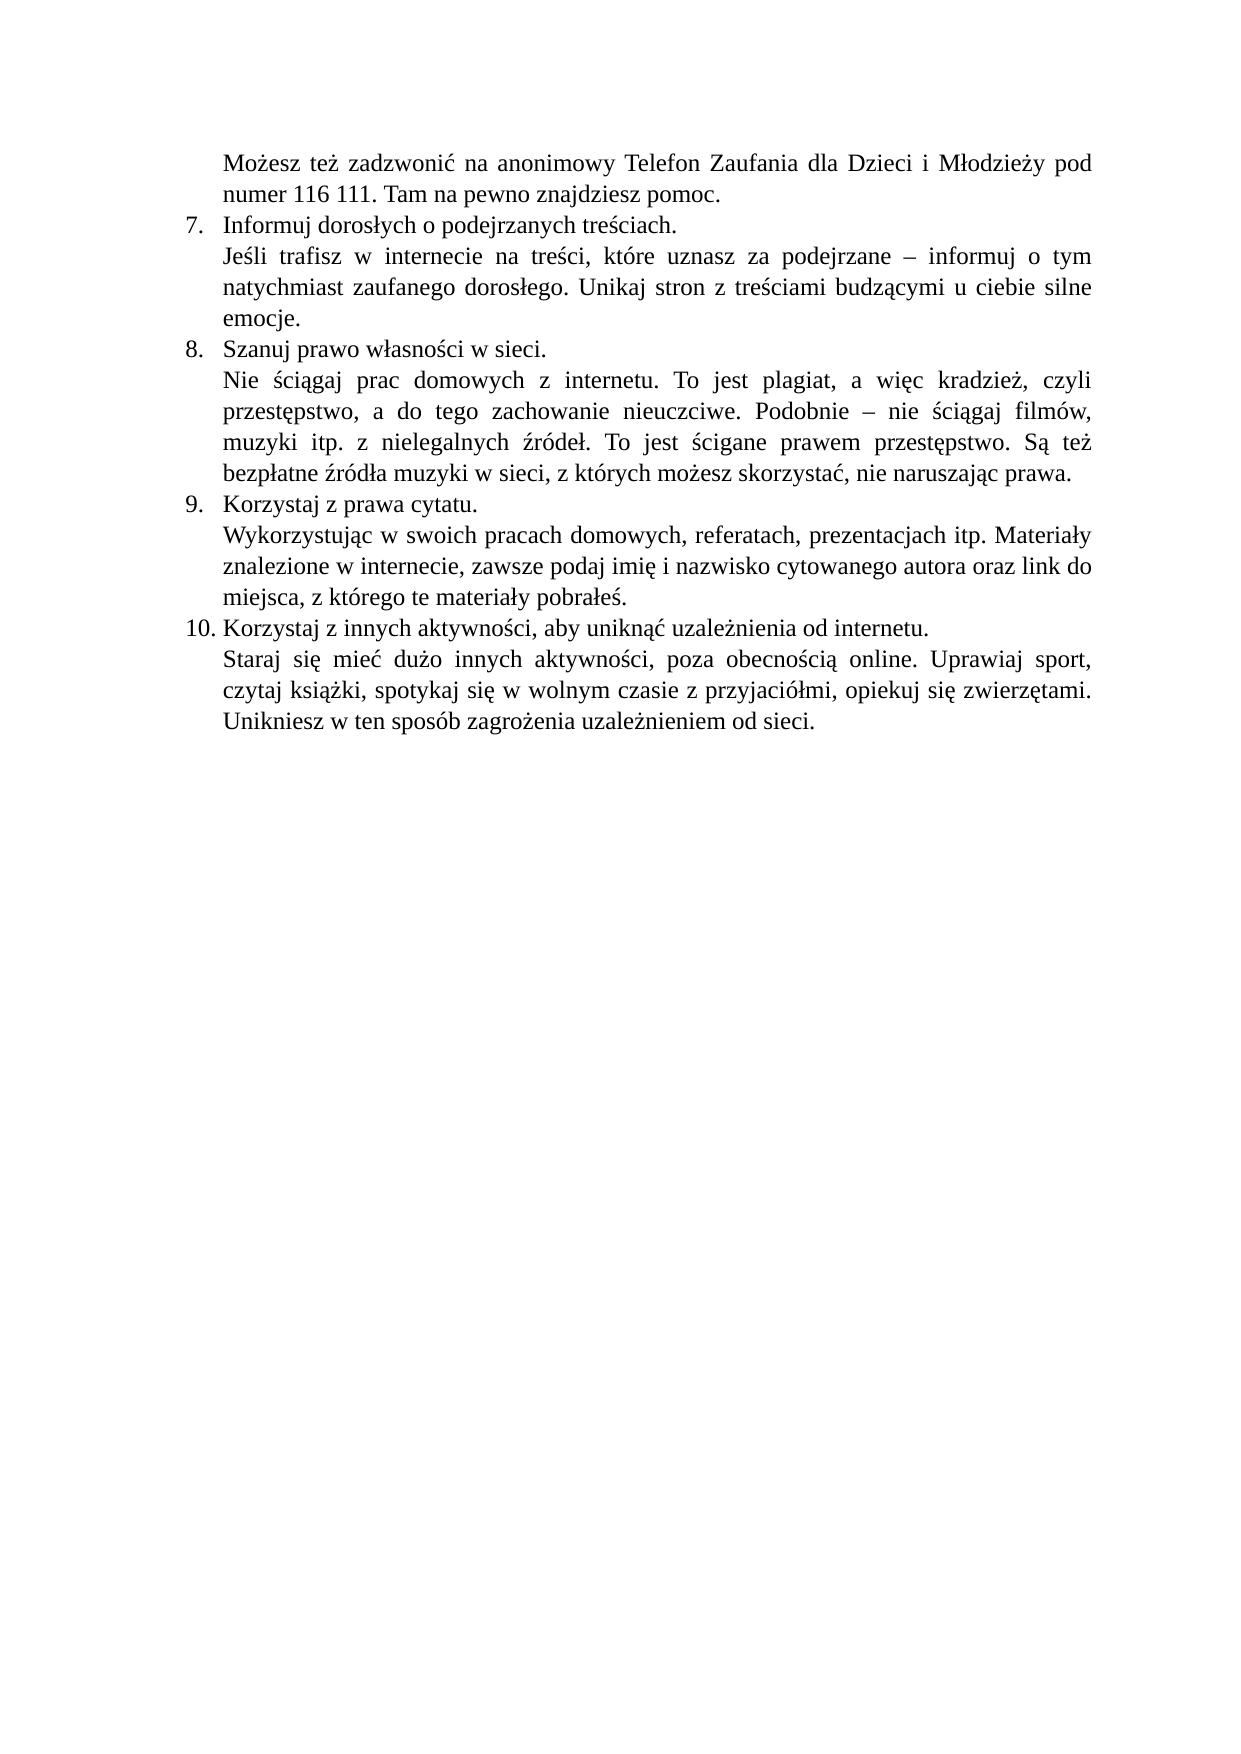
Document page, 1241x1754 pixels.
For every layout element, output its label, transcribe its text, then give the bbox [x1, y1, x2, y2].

list Nie ściągaj prac domowych z internetu. To jest plagiat, a więc kradzież, czyli przestępstwo, a do tego zachowanie nieuczciwe. Podobnie – nie ściągaj filmów, muzyki itp. z nielegalnych źródeł. To jest ścigane prawem przestępstwo. Są też bezpłatne źródła muzyki w sieci, z których możesz skorzystać, nie naruszając prawa. [223, 365, 1093, 487]
list Szanuj prawo własności w sieci. [185, 334, 1093, 363]
list Jeśli trafisz w internecie na treści, które uznasz za podejrzane – informuj o tym natychmiast zaufanego dorosłego. Unikaj stron z treściami budzącymi u ciebie silne emocje. [223, 241, 1093, 332]
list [223, 148, 1093, 207]
list Korzystaj z innych aktywności, aby uniknąć uzależnienia od internetu. [185, 613, 1093, 642]
list Wykorzystując w swoich pracach domowych, referatach, prezentacjach itp. Materiały znalezione w internecie, zawsze podaj imię i nazwisko cytowanego autora oraz link do miejsca, z którego te materiały pobrałeś. [223, 520, 1093, 611]
list Staraj się mieć dużo innych aktywności, poza obecnością online. Uprawiaj sport, czytaj książki, spotykaj się w wolnym czasie z przyjaciółmi, opiekuj się zwierzętami. Unikniesz w ten sposób zagrożenia uzależnieniem od sieci. [223, 644, 1093, 735]
list Informuj dorosłych o podejrzanych treściach. [185, 210, 1093, 238]
list Korzystaj z prawa cytatu. [185, 489, 1093, 518]
